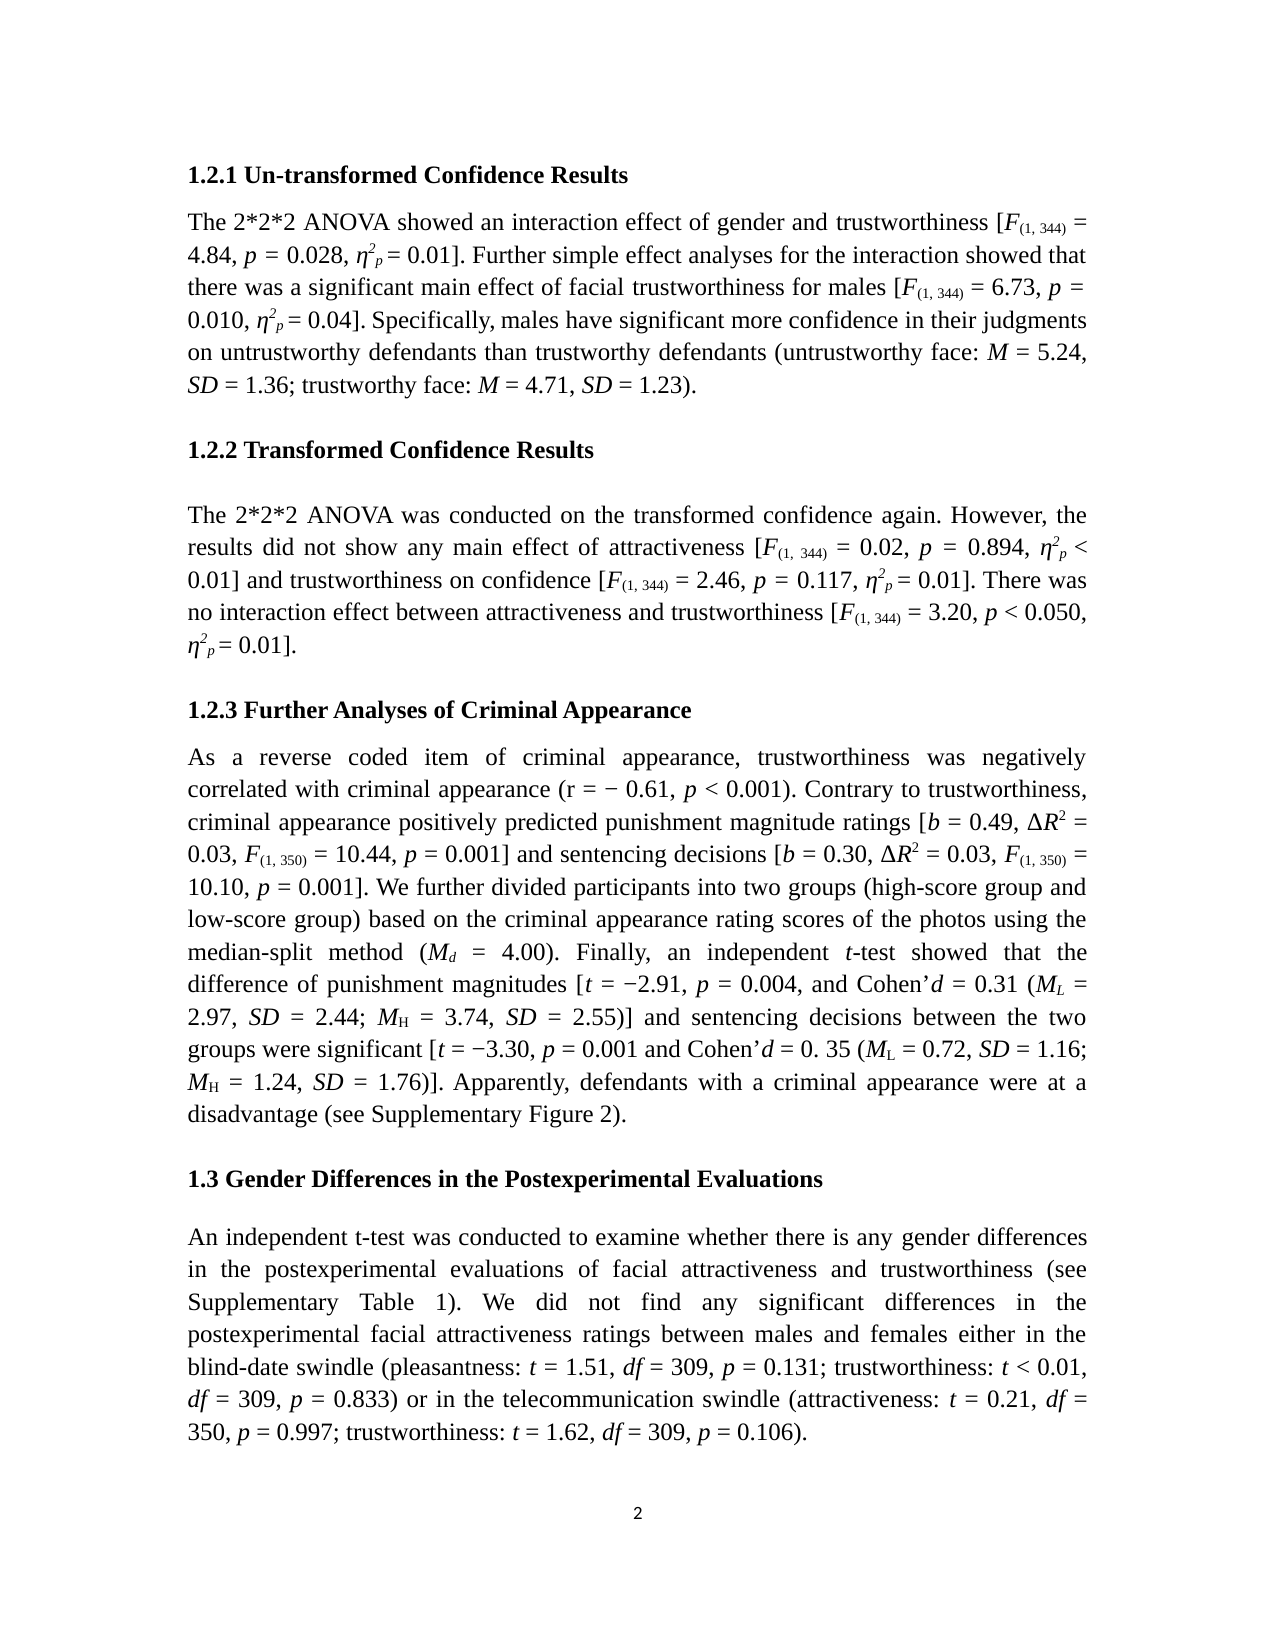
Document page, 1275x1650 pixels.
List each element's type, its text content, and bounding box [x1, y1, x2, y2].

text The 2*2*2 ANOVA was conducted on the transformed confidence again. However, the results did not show any main effect of attractiveness [F(1, 344) = 0.02, p = 0.894, η2p < 0.01] and trustworthiness on confidence [F(1, 344) = 2.46, p = 0.117, η2p = 0.01]. There was no interaction effect between attractiveness and trustworthiness [F(1, 344) = 3.20, p < 0.050, η2p = 0.01]. [187, 498, 1087, 661]
text 1.3 Gender Differences in the Postexperimental Evaluations [187, 1162, 1087, 1195]
text As a reverse coded item of criminal appearance, trustworthiness was negatively correlated with criminal appearance (r = − 0.61, p < 0.001). Contrary to trustworthiness, criminal appearance positively predicted punishment magnitude ratings [b = 0.49, ΔR2 = 0.03, F(1, 350) = 10.44, p = 0.001] and sentencing decisions [b = 0.30, ΔR2 = 0.03, F(1, 350) = 10.10, p = 0.001]. We further divided participants into two groups (high-score group and low-score group) based on the criminal appearance rating scores of the photos using the median-split method (Md = 4.00). Finally, an independent t-test showed that the difference of punishment magnitudes [t = −2.91, p = 0.004, and Cohen’d = 0.31 (ML = 2.97, SD = 2.44; MH = 3.74, SD = 2.55)] and sentencing decisions between the two groups were significant [t = −3.30, p = 0.001 and Cohen’d = 0. 35 (ML = 0.72, SD = 1.16; MH = 1.24, SD = 1.76)]. Apparently, defendants with a criminal appearance were at a disadvantage (see Supplementary Figure 2). [187, 740, 1087, 1130]
text 1.2.2 Transformed Confidence Results [187, 433, 1087, 466]
text The 2*2*2 ANOVA showed an interaction effect of gender and trustworthiness [F(1, 344) = 4.84, p = 0.028, η2p = 0.01]. Further simple effect analyses for the interaction showed that there was a significant main effect of facial trustworthiness for males [F(1, 344) = 6.73, p = 0.010, η2p = 0.04]. Specifically, males have significant more confidence in their judgments on untrustworthy defendants than trustworthy defendants (untrustworthy face: M = 5.24, SD = 1.36; trustworthy face: M = 4.71, SD = 1.23). [187, 206, 1087, 401]
text 1.2.3 Further Analyses of Criminal Appearance [187, 693, 1087, 726]
text 1.2.1 Un-transformed Confidence Results [187, 159, 1087, 191]
text An independent t-test was conducted to examine whether there is any gender differences in the postexperimental evaluations of facial attractiveness and trustworthiness (see Supplementary Table 1). We did not find any significant differences in the postexperimental facial attractiveness ratings between males and females either in the blind-date swindle (pleasantness: t = 1.51, df = 309, p = 0.131; trustworthiness: t < 0.01, df = 309, p = 0.833) or in the telecommunication swindle (attractiveness: t = 0.21, df = 350, p = 0.997; trustworthiness: t = 1.62, df = 309, p = 0.106). [187, 1220, 1087, 1447]
